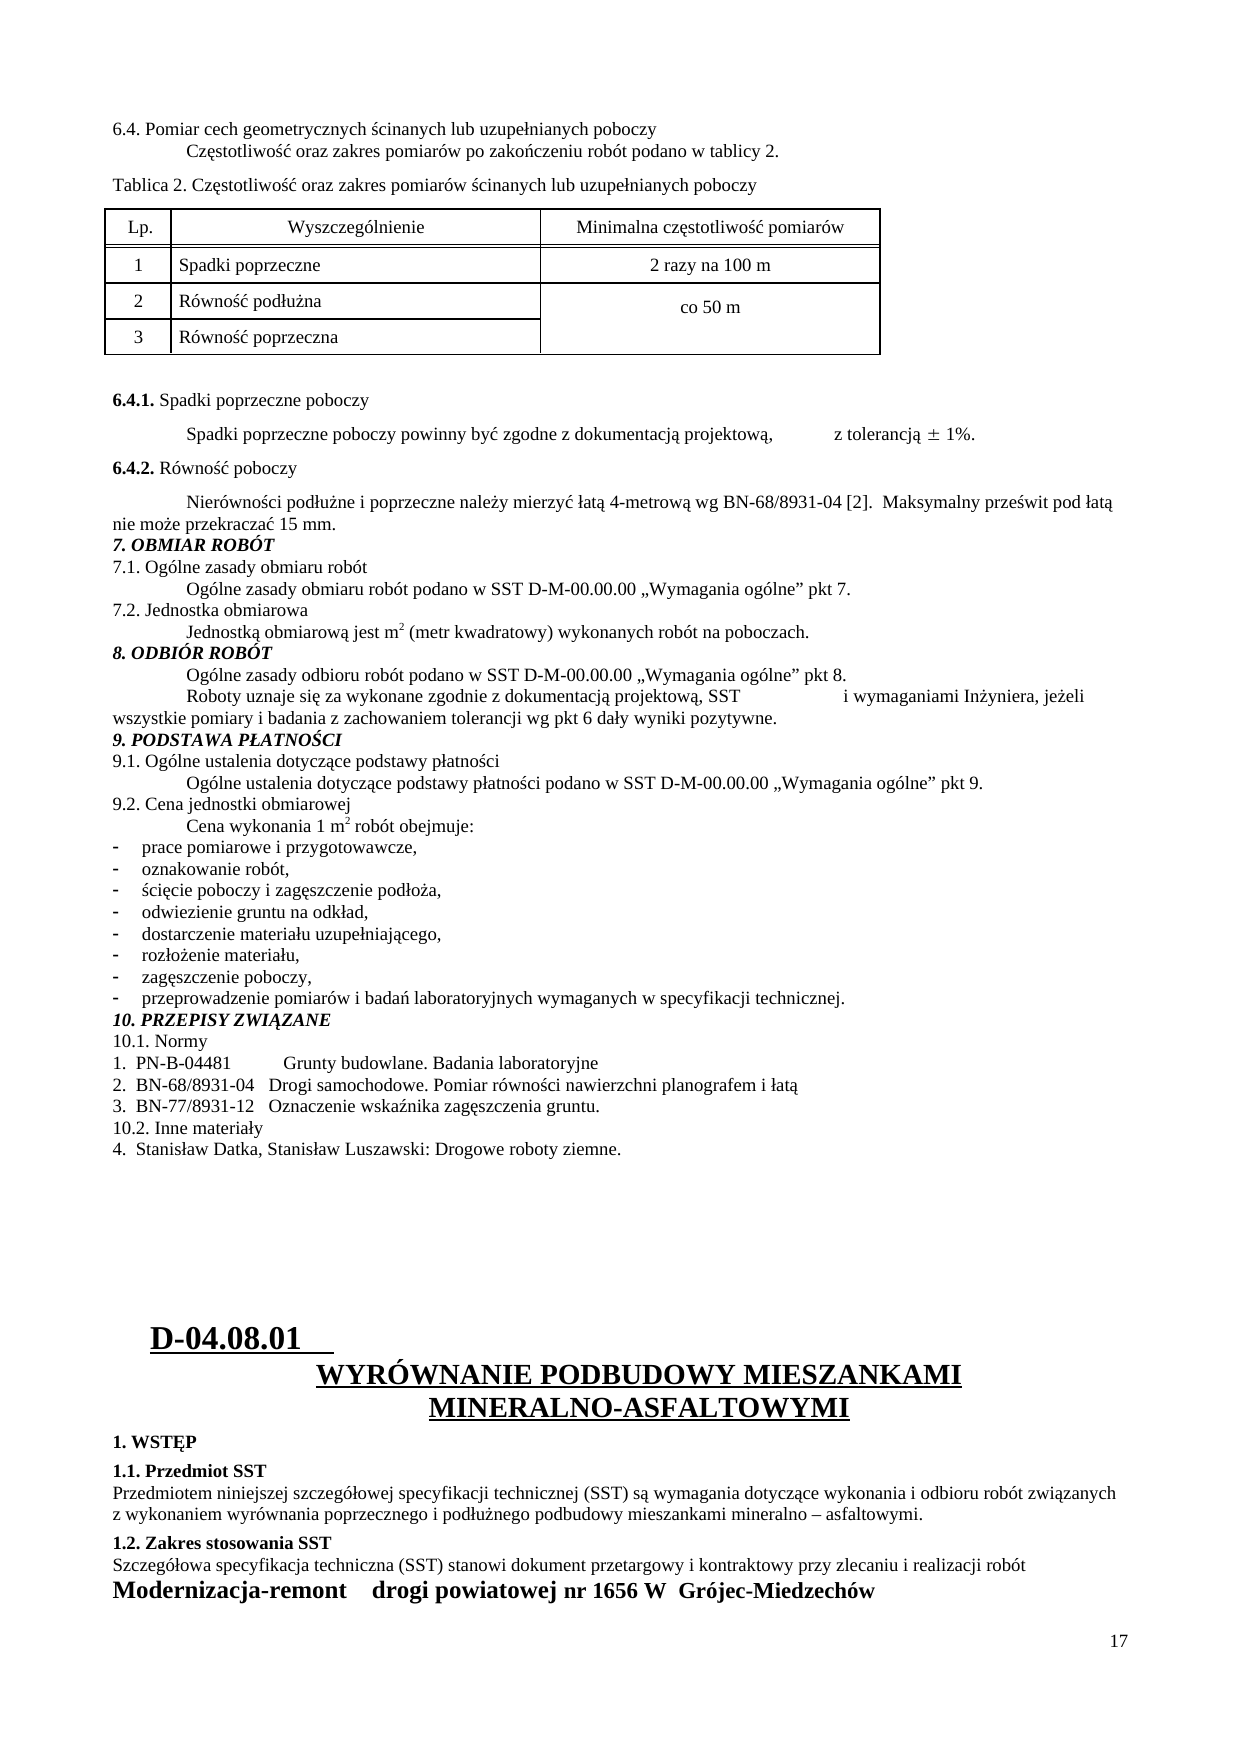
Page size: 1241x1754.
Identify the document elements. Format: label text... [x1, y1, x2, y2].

table_header Wyszczególnienie [172, 210, 540, 243]
text 3. BN-77/8931-12 Oznaczenie wskaźnika zagęszczenia gruntu. [112, 1095, 1128, 1117]
list zagęszczenie poboczy, [112, 966, 1128, 987]
text D-04.08.01 [112, 1318, 1128, 1357]
table_cell 2 razy na [541, 248, 879, 282]
subtitle 8. ODBIÓR ROBÓT [112, 642, 1128, 664]
list dostarczenie materiału uzupełniającego, [112, 922, 1128, 944]
list prace pomiarowe i przygotowawcze, [112, 836, 1128, 858]
text Cena wykonania robót obejmuje: [112, 815, 1128, 836]
table_cell Równość poprzeczna [172, 320, 540, 353]
text WYRÓWNANIE PODBUDOWY MIESZANKAMI [112, 1357, 1128, 1390]
subtitle 7.2. Jednostka obmiarowa [112, 599, 1128, 621]
list odwiezienie gruntu na odkład, [112, 901, 1128, 922]
table_cell [541, 318, 879, 353]
text Spadki poprzeczne poboczy powinny być zgodne z dokumentacją projektową, z tolerancją 1%. [112, 423, 1128, 445]
text 4. Stanisław Datka, Stanisław Luszawski: Drogowe roboty ziemne. [112, 1138, 1128, 1160]
text MINERALNO-ASFALTOWYMI [112, 1390, 1128, 1424]
text Tablica 2. Częstotliwość oraz zakres pomiarów ścinanych lub uzupełnianych poboczy [112, 174, 1128, 195]
subtitle 7.1. Ogólne zasady obmiaru robót [112, 556, 1128, 577]
text 1.2. Zakres stosowania SST [112, 1532, 1128, 1554]
list ścięcie poboczy i zagęszczenie podłoża, [112, 879, 1128, 901]
table_cell 2 [106, 284, 170, 318]
text Jednostką obmiarową jest m2 (metr kwadratowy) wykonanych robót na poboczach. [112, 621, 1128, 642]
text 1. WSTĘP [112, 1431, 1128, 1453]
table_cell co [541, 284, 879, 318]
subtitle 9.2. Cena jednostki obmiarowej [112, 793, 1128, 815]
text Ogólne zasady obmiaru robót podano w SST D-M-00.00.00 „Wymagania ogólne” pkt 7. [112, 577, 1128, 599]
text Przedmiotem niniejszej szczegółowej specyfikacji technicznej (SST) są wymagania dotyczące wykonania i odbioru robót związanych z wykonaniem wyrównania poprzecznego i podłużnego podbudowy mieszankami mineralno – asfaltowymi. [112, 1482, 1128, 1525]
subtitle 6.4. Pomiar cech geometrycznych ścinanych lub uzupełnianych poboczy [112, 118, 1128, 140]
subtitle 10. PRZEPISY ZWIĄZANE [112, 1009, 1128, 1030]
text Roboty uznaje się za wykonane zgodnie z dokumentacją projektową, SST i wymaganiami Inżyniera, jeżeli wszystkie pomiary i badania z zachowaniem tolerancji wg pkt 6 dały wyniki pozytywne. [112, 685, 1128, 728]
text Ogólne zasady odbioru robót podano w SST D-M-00.00.00 „Wymagania ogólne” pkt 8. [112, 664, 1128, 685]
text 2. BN-68/8931-04 Drogi samochodowe. Pomiar równości nawierzchni planografem i łatą [112, 1073, 1128, 1095]
subtitle 9. PODSTAWA PŁATNOŚCI [112, 728, 1128, 750]
subtitle 10.1. Normy [112, 1030, 1128, 1052]
list rozłożenie materiału, [112, 944, 1128, 966]
text 6.4.2. Równość poboczy [112, 457, 1128, 479]
table_header Minimalna częstotliwość pomiarów [541, 210, 879, 243]
table_cell Spadki poprzeczne [172, 248, 540, 282]
list oznakowanie robót, [112, 858, 1128, 879]
table_cell Równość podłużna [172, 284, 540, 318]
text 6.4.1. Spadki poprzeczne poboczy [112, 389, 1128, 411]
text 1.1. Przedmiot SST [112, 1460, 1128, 1482]
text Ogólne ustalenia dotyczące podstawy płatności podano w SST D-M-00.00.00 „Wymagania ogólne” pkt 9. [112, 772, 1128, 793]
table_cell 3 [106, 320, 170, 353]
table_header Lp. [106, 210, 170, 243]
text Nierówności podłużne i poprzeczne należy mierzyć łatą 4-metrową wg BN-68/8931-04 [2]. Maksymalny prześwit pod łatą nie może przekraczać . [112, 491, 1128, 534]
text 1. PN-B-04481 Grunty budowlane. Badania laboratoryjne [112, 1052, 1128, 1073]
subtitle 7. OBMIAR ROBÓT [112, 534, 1128, 556]
table_cell 1 [106, 248, 170, 282]
text Częstotliwość oraz zakres pomiarów po zakończeniu robót podano w tablicy 2. [112, 140, 1128, 161]
text Szczegółowa specyfikacja techniczna (SST) stanowi dokument przetargowy i kontraktowy przy zlecaniu i realizacji robót Modernizacja-remont drogi powiatowej nr 1656 W Grójec-Miedzechów [112, 1554, 1128, 1604]
subtitle 10.2. Inne materiały [112, 1117, 1128, 1138]
list przeprowadzenie pomiarów i badań laboratoryjnych wymaganych w specyfikacji technicznej. [112, 987, 1128, 1009]
subtitle 9.1. Ogólne ustalenia dotyczące podstawy płatności [112, 750, 1128, 772]
